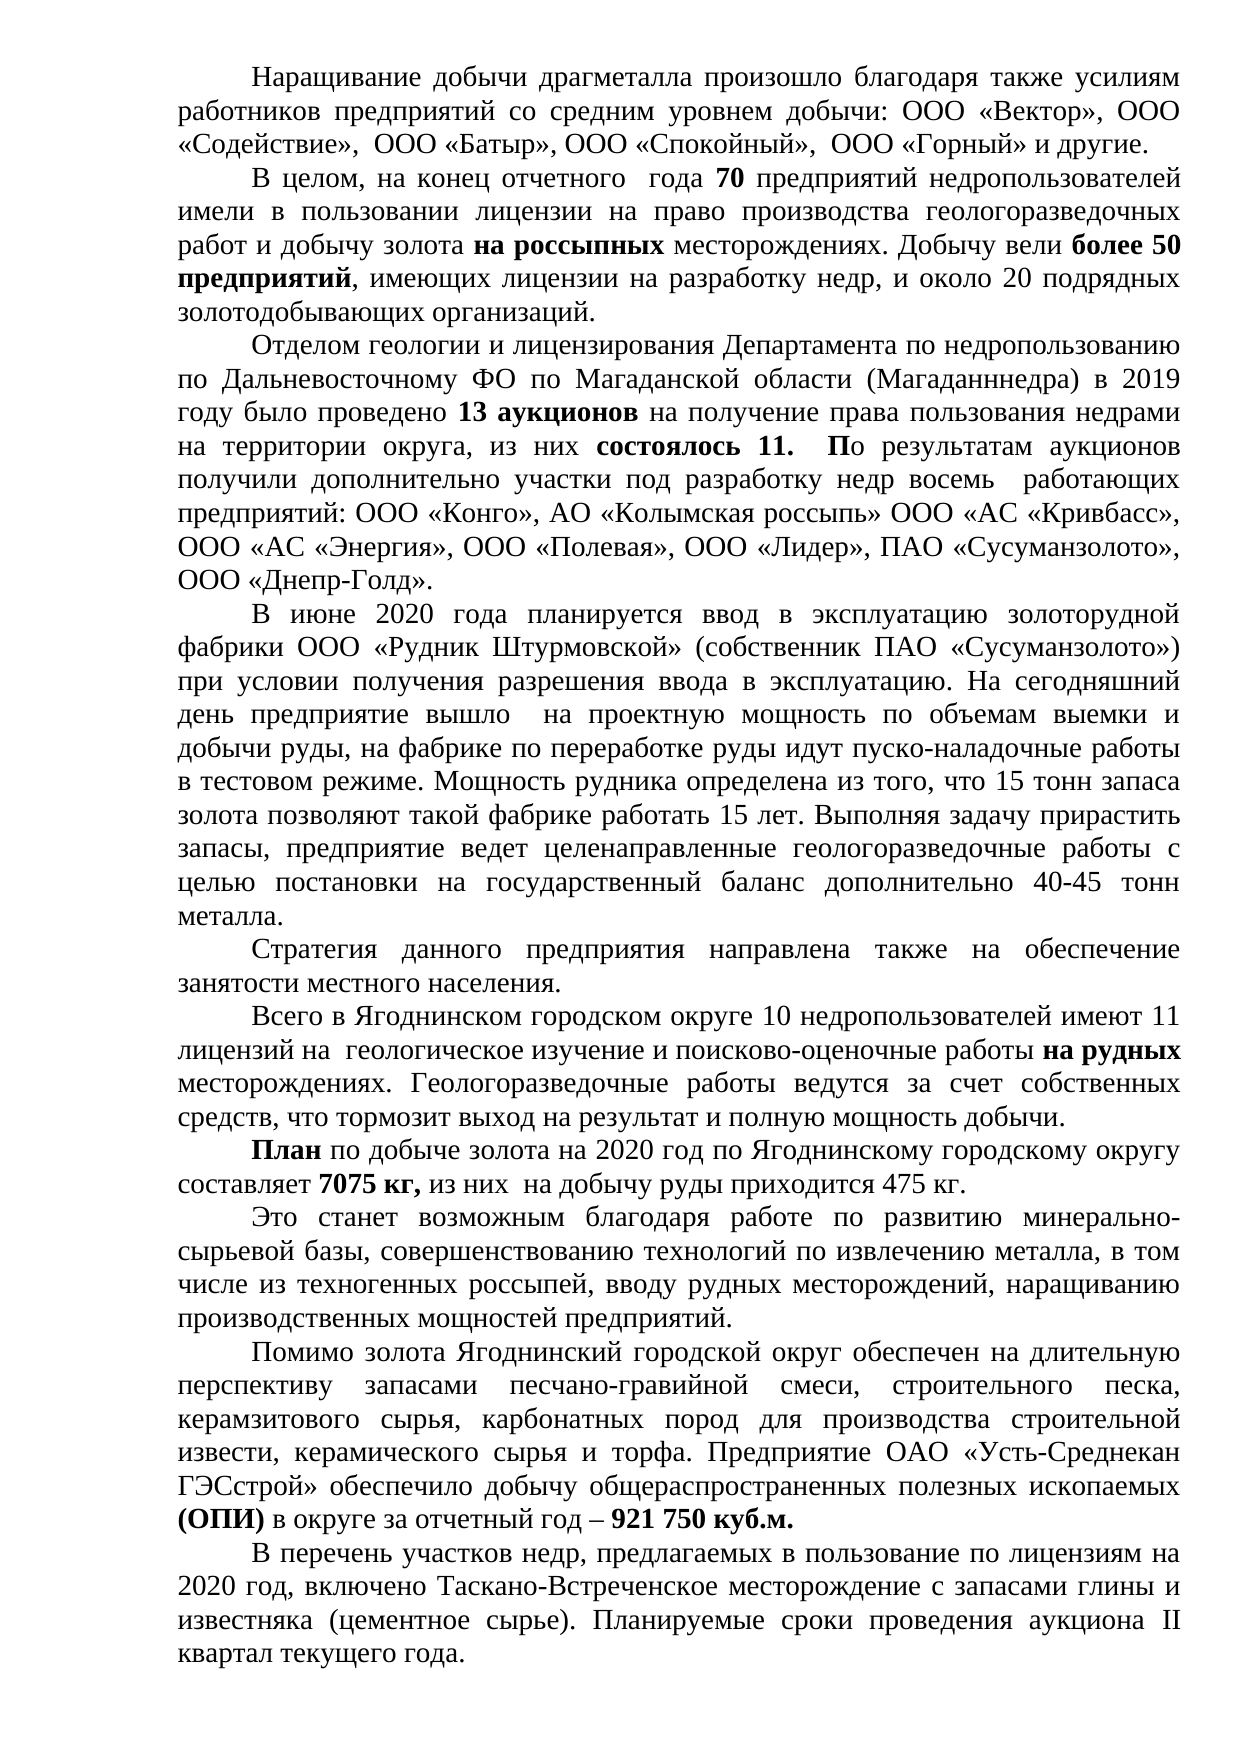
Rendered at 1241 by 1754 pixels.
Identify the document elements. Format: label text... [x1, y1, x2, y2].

text Наращивание добычи драгметалла произошло благодаря также усилиям работников предприятий со средним уровнем добычи: ООО «Вектор», ООО «Содействие», ООО «Батыр», ООО «Спокойный», ООО «Горный» и другие. [177, 59, 1181, 160]
text Отделом геологии и лицензирования Департамента по недропользованию по Дальневосточному ФО по Магаданской области (Магаданннедра) в 2019 году было проведено 13 аукционов на получение права пользования недрами на территории округа, из них состоялось 11. По результатам аукционов получили дополнительно участки под разработку недр восемь работающих предприятий: ООО «Конго», АО «Колымская россыпь» ООО «АС «Кривбасс», ООО «АС «Энергия», ООО «Полевая», ООО «Лидер», ПАО «Сусуманзолото», ООО «Днепр-Голд». [177, 327, 1181, 596]
text Помимо золота Ягоднинский городской округ обеспечен на длительную перспективу запасами песчано-гравийной смеси, строительного песка, керамзитового сырья, карбонатных пород для производства строительной извести, керамического сырья и торфа. Предприятие ОАО «Усть-Среднекан ГЭСстрой» обеспечило добычу общераспространенных полезных ископаемых (ОПИ) в округе за отчетный год – 921 750 куб.м. [177, 1334, 1181, 1535]
text Всего в Ягоднинском городском округе 10 недропользователей имеют 11 лицензий на геологическое изучение и поисково-оценочные работы на рудных месторождениях. Геологоразведочные работы ведутся за счет собственных средств, что тормозит выход на результат и полную мощность добычи. [177, 998, 1181, 1132]
text В июне 2020 года планируется ввод в эксплуатацию золоторудной фабрики ООО «Рудник Штурмовской» (собственник ПАО «Сусуманзолото») при условии получения разрешения ввода в эксплуатацию. На сегодняшний день предприятие вышло на проектную мощность по объемам выемки и добычи руды, на фабрике по переработке руды идут пуско-наладочные работы в тестовом режиме. Мощность рудника определена из того, что 15 тонн запаса золота позволяют такой фабрике работать 15 лет. Выполняя задачу прирастить запасы, предприятие ведет целенаправленные геологоразведочные работы с целью постановки на государственный баланс дополнительно 40-45 тонн металла. [177, 596, 1181, 931]
text В перечень участков недр, предлагаемых в пользование по лицензиям на 2020 год, включено Таскано-Встреченское месторождение с запасами глины и известняка (цементное сырье). Планируемые сроки проведения аукциона II квартал текущего года. [177, 1535, 1181, 1669]
text Стратегия данного предприятия направлена также на обеспечение занятости местного населения. [177, 931, 1181, 998]
text Это станет возможным благодаря работе по развитию минерально-сырьевой базы, совершенствованию технологий по извлечению металла, в том числе из техногенных россыпей, вводу рудных месторождений, наращиванию производственных мощностей предприятий. [177, 1199, 1181, 1334]
text В целом, на конец отчетного года 70 предприятий недропользователей имели в пользовании лицензии на право производства геологоразведочных работ и добычу золота на россыпных месторождениях. Добычу вели более 50 предприятий, имеющих лицензии на разработку недр, и около 20 подрядных золотодобывающих организаций. [177, 160, 1181, 327]
text План по добыче золота на 2020 год по Ягоднинскому городскому округу составляет 7075 кг, из них на добычу руды приходится 475 кг. [177, 1132, 1181, 1199]
